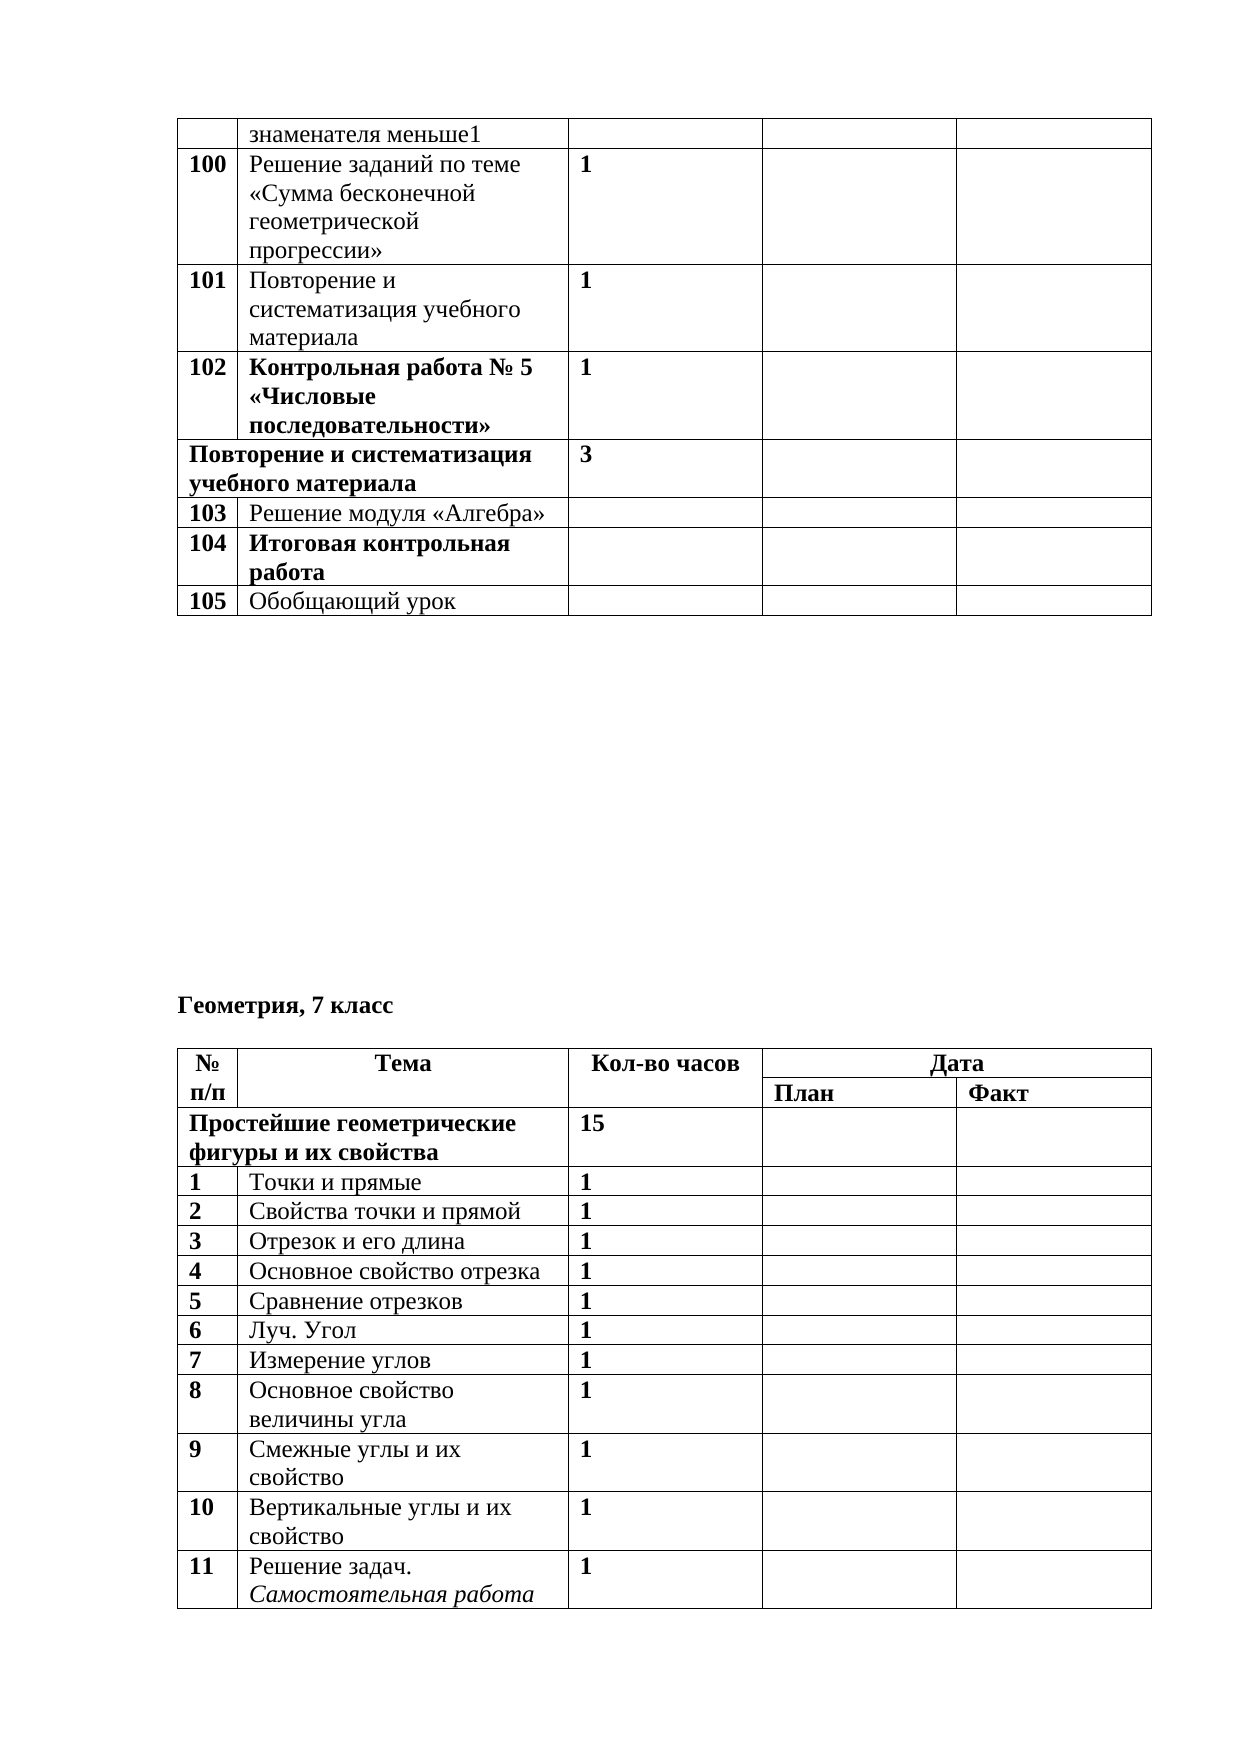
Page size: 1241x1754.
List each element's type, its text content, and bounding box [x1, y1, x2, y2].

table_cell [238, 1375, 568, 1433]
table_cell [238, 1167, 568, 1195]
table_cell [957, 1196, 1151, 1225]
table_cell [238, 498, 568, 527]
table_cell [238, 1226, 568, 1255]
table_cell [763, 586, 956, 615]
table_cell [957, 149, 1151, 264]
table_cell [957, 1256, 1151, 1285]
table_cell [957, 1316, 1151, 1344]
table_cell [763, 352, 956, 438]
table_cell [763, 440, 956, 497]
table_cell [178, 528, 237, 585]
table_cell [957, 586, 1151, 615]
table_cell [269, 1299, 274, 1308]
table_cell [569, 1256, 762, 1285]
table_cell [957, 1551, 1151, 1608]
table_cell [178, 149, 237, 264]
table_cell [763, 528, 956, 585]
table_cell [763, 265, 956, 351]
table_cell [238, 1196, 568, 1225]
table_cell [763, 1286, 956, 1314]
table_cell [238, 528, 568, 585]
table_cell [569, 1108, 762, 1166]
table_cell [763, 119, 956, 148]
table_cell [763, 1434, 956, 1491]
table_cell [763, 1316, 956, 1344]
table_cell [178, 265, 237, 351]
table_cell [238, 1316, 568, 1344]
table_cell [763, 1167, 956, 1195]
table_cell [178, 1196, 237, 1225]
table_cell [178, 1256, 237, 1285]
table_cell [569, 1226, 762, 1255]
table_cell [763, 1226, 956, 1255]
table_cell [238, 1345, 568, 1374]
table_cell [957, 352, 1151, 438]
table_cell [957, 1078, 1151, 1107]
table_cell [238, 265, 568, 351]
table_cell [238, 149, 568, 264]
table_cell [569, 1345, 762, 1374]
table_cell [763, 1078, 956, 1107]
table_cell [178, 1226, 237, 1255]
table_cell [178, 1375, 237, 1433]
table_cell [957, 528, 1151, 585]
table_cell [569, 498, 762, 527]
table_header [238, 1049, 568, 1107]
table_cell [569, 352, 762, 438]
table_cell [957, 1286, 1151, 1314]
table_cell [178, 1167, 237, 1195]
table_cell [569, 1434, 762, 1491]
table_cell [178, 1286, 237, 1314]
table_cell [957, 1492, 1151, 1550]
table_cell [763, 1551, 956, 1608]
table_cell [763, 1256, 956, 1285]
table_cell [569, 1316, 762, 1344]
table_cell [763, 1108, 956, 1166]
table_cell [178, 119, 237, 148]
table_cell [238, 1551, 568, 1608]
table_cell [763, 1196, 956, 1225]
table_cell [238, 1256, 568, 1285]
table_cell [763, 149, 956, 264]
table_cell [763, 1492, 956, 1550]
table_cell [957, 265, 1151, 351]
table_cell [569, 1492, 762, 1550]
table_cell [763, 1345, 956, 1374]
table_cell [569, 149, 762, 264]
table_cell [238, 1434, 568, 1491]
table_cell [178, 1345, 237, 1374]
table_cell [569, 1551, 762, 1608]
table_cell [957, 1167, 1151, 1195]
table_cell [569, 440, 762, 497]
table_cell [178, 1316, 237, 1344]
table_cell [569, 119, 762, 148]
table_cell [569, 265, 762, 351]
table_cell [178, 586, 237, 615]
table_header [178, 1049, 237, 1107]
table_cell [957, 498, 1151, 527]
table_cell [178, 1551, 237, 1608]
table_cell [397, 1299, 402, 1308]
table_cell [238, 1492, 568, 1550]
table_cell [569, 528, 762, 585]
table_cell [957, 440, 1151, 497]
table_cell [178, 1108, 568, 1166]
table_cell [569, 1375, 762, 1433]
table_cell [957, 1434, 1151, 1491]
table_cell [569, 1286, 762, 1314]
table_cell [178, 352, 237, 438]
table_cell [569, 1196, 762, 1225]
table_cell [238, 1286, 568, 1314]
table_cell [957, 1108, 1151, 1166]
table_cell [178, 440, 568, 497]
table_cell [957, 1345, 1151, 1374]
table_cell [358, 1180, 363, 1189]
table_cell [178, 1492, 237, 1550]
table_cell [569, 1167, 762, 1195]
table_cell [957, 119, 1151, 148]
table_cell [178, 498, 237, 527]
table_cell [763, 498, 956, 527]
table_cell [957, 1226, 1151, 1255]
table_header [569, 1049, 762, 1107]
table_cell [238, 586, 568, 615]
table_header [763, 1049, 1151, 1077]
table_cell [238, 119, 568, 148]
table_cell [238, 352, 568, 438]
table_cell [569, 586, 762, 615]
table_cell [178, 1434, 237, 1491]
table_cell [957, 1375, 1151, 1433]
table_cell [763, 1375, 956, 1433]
text Геометрия, 7 класс [177, 990, 1152, 1019]
